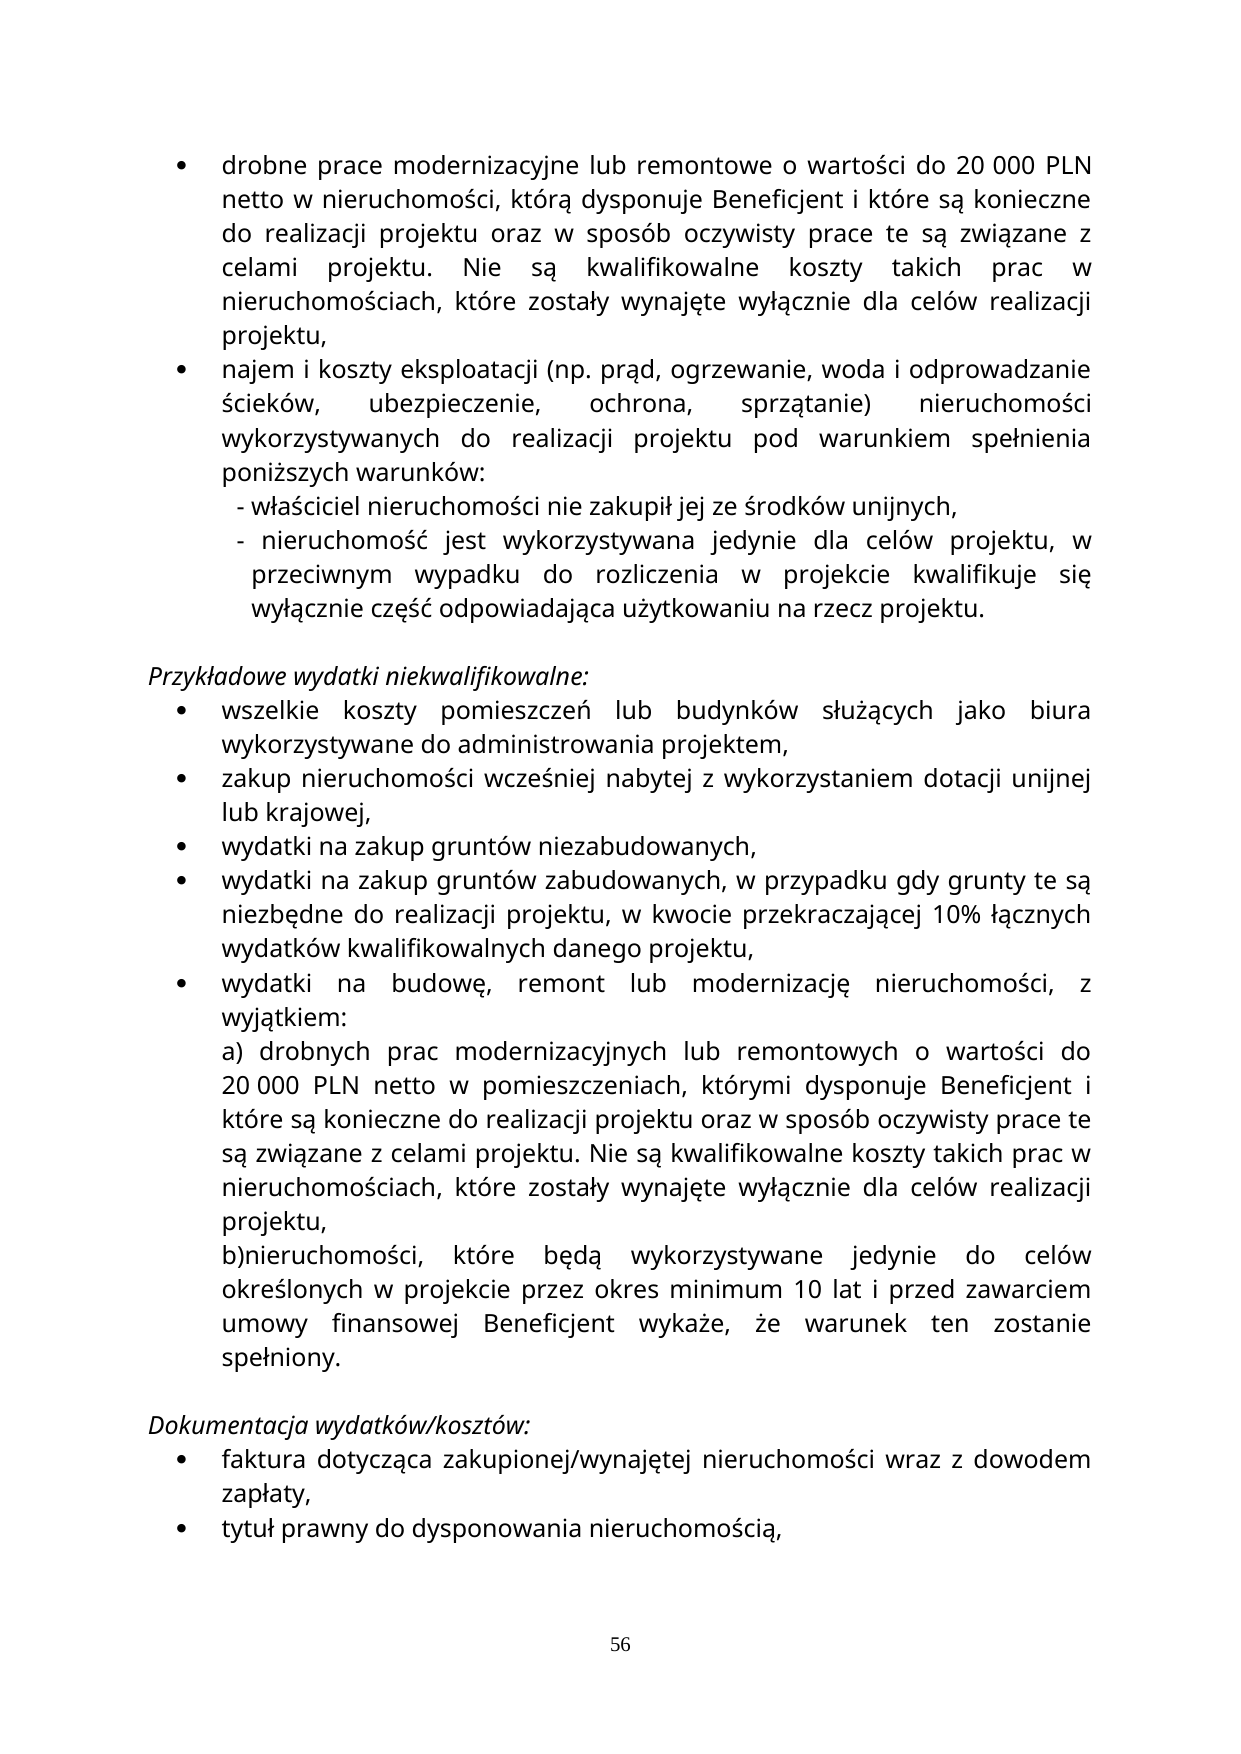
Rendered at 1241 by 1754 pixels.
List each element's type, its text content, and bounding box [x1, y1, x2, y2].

text - właściciel nieruchomości nie zakupił jej ze środków unijnych, [236, 488, 1092, 522]
list wydatki na zakup gruntów zabudowanych, w przypadku gdy grunty te są niezbędne do realizacji projektu, w kwocie przekraczającej 10% łącznych wydatków kwalifikowalnych danego projektu, [177, 863, 1092, 965]
text b)nieruchomości, które będą wykorzystywane jedynie do celów określonych w projekcie przez okres minimum 10 lat i przed zawarciem umowy finansowej Beneficjent wykaże, że warunek ten zostanie spełniony. [221, 1238, 1092, 1374]
list najem i koszty eksploatacji (np. prąd, ogrzewanie, woda i odprowadzanie ścieków, ubezpieczenie, ochrona, sprzątanie) nieruchomości wykorzystywanych do realizacji projektu pod warunkiem spełnienia poniższych warunków: [177, 352, 1092, 488]
list wydatki na budowę, remont lub modernizację nieruchomości, z wyjątkiem: [177, 965, 1092, 1033]
list zakup nieruchomości wcześniej nabytej z wykorzystaniem dotacji unijnej lub krajowej, [177, 761, 1092, 829]
list wydatki na zakup gruntów niezabudowanych, [177, 829, 1092, 863]
list drobne prace modernizacyjne lub remontowe o wartości do 20 000 PLN netto w nieruchomości, którą dysponuje Beneficjent i które są konieczne do realizacji projektu oraz w sposób oczywisty prace te są związane z celami projektu. Nie są kwalifikowalne koszty takich prac w nieruchomościach, które zostały wynajęte wyłącznie dla celów realizacji projektu, [177, 148, 1092, 352]
text a) drobnych prac modernizacyjnych lub remontowych o wartości do 20 000 PLN netto w pomieszczeniach, którymi dysponuje Beneficjent i które są konieczne do realizacji projektu oraz w sposób oczywisty prace te są związane z celami projektu. Nie są kwalifikowalne koszty takich prac w nieruchomościach, które zostały wynajęte wyłącznie dla celów realizacji projektu, [221, 1033, 1092, 1238]
text - nieruchomość jest wykorzystywana jedynie dla celów projektu, w przeciwnym wypadku do rozliczenia w projekcie kwalifikuje się wyłącznie część odpowiadająca użytkowaniu na rzecz projektu. [236, 522, 1093, 624]
list wszelkie koszty pomieszczeń lub budynków służących jako biura wykorzystywane do administrowania projektem, [177, 693, 1092, 761]
text Dokumentacja wydatków/kosztów: [148, 1408, 1092, 1442]
text Przykładowe wydatki niekwalifikowalne: [148, 659, 1092, 693]
list tytuł prawny do dysponowania nieruchomością, [177, 1510, 1092, 1544]
list faktura dotycząca zakupionej/wynajętej nieruchomości wraz z dowodem zapłaty, [177, 1442, 1092, 1510]
